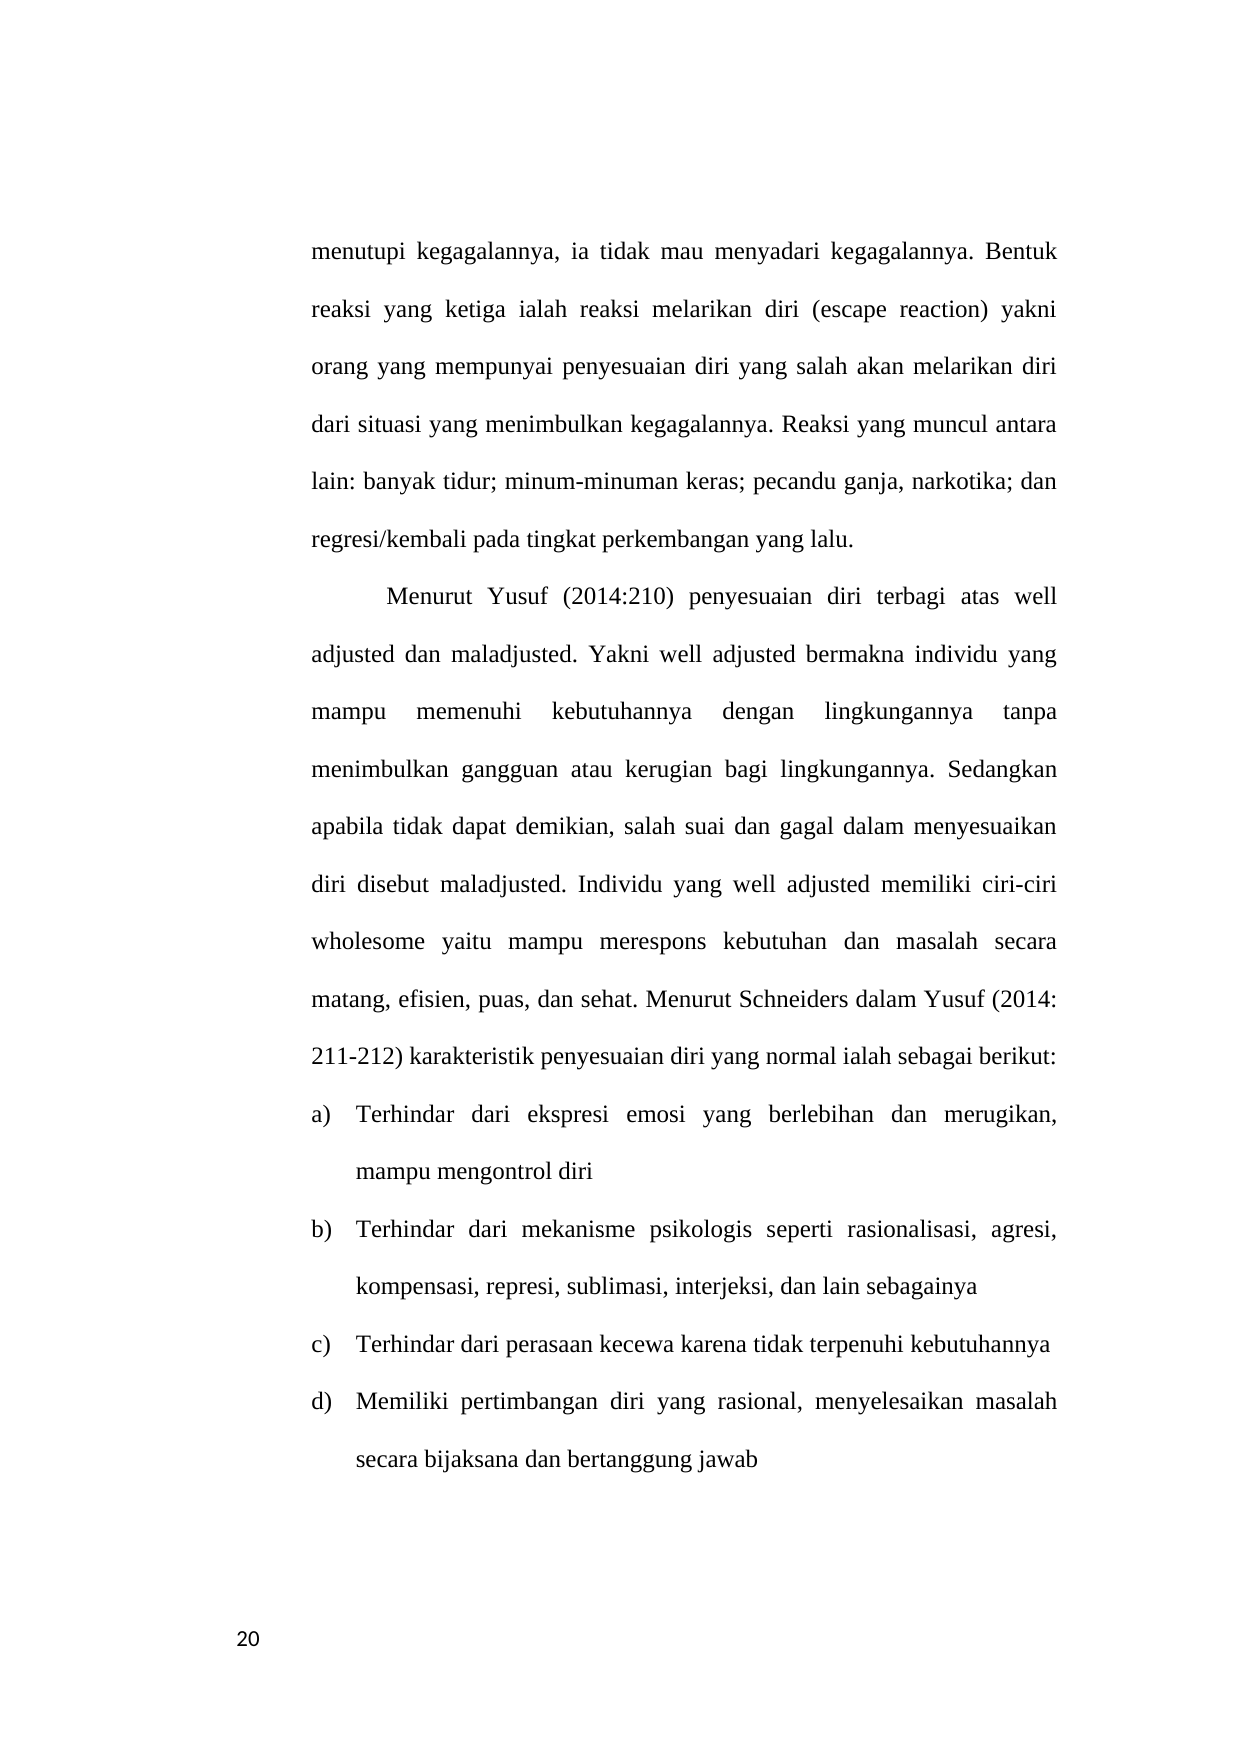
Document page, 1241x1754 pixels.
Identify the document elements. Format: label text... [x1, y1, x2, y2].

list Terhindar dari mekanisme psikologis seperti rasionalisasi, agresi, kompensasi, represi, sublimasi, interjeksi, dan lain sebagainya [311, 1214, 1058, 1300]
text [311, 236, 1058, 552]
text Menurut Yusuf (2014:210) penyesuaian diri terbagi atas well adjusted dan maladjusted. Yakni well adjusted bermakna individu yang mampu memenuhi kebutuhannya dengan lingkungannya tanpa menimbulkan gangguan atau kerugian bagi lingkungannya. Sedangkan apabila tidak dapat demikian, salah suai dan gagal dalam menyesuaikan diri disebut maladjusted. Individu yang well adjusted memiliki ciri-ciri wholesome yaitu mampu merespons kebutuhan dan masalah secara matang, efisien, puas, dan sehat. Menurut Schneiders dalam Yusuf (2014: 211-212) karakteristik penyesuaian diri yang normal ialah sebagai berikut: [311, 581, 1058, 1070]
list Terhindar dari ekspresi emosi yang berlebihan dan merugikan, mampu mengontrol diri [311, 1099, 1058, 1185]
list Terhindar dari perasaan kecewa karena tidak terpenuhi kebutuhannya [311, 1329, 1058, 1357]
list Memiliki pertimbangan diri yang rasional, menyelesaikan masalah secara bijaksana dan bertanggung jawab [311, 1386, 1058, 1472]
